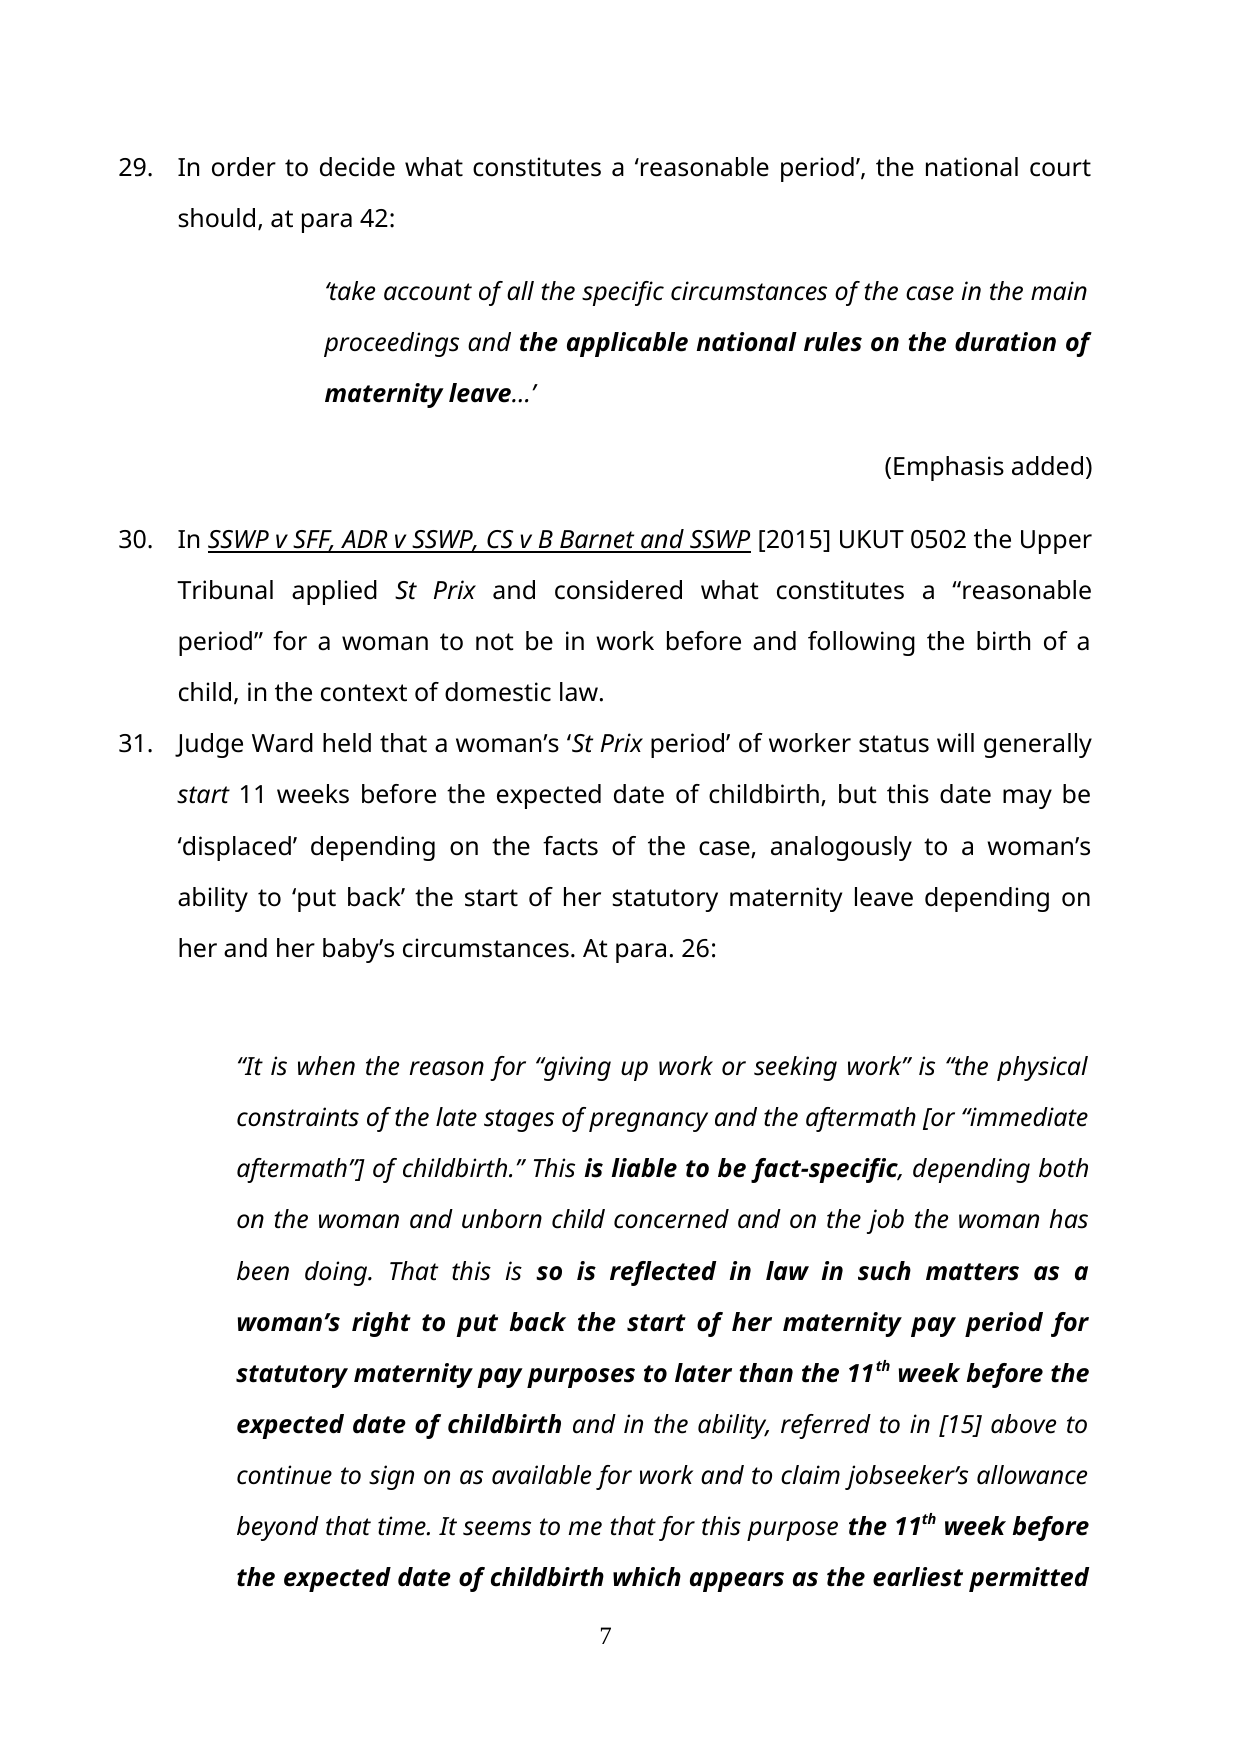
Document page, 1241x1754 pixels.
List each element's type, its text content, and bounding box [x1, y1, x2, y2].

text ‘take account of all the specific circumstances of the case in the main proceedings and the applicable national rules on the duration of maternity leave…’ [324, 274, 1092, 410]
text (Emphasis added) [324, 449, 1092, 483]
list Judge Ward held that a woman’s ‘St Prix period’ of worker status will generally start 11 weeks before the expected date of childbirth, but this date may be ‘displaced’ depending on the facts of the case, analogously to a woman’s ability to ‘put back’ the start of her statutory maternity leave depending on her and her baby’s circumstances. At para. 26: [118, 726, 1092, 964]
list In order to decide what constitutes a ‘reasonable period’, the national court should, at para 42: [118, 150, 1092, 235]
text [236, 1049, 1092, 1593]
list In SSWP v SFF, ADR v SSWP, CS v B Barnet and SSWP [2015] UKUT 0502 the Upper Tribunal applied St Prix and considered what constitutes a “reasonable period” for a woman to not be in work before and following the birth of a child, in the context of domestic law. [118, 522, 1092, 709]
